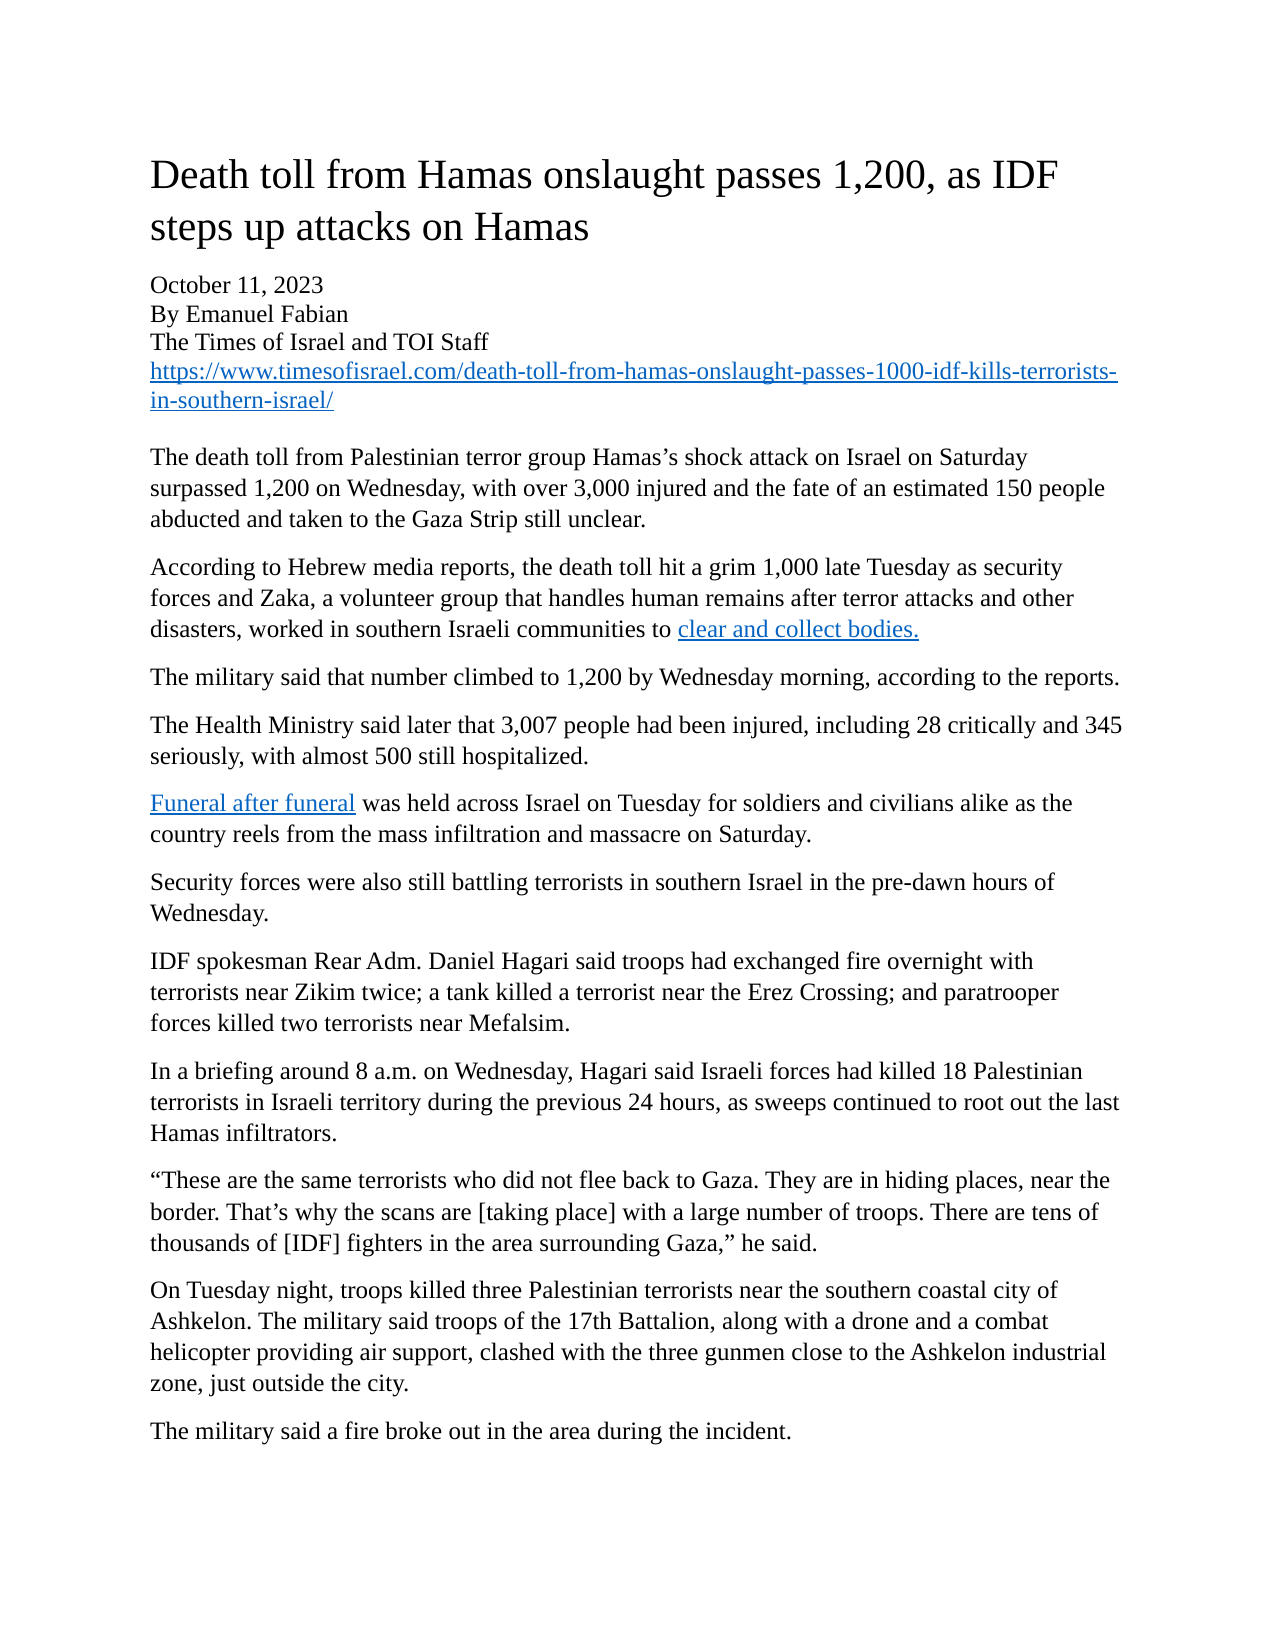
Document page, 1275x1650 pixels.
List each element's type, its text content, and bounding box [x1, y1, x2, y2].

text “These are the same terrorists who did not flee back to Gaza. They are in hiding places, near the border. That’s why the scans are [taking place] with a large number of troops. There are tens of thousands of [IDF] fighters in the area surrounding Gaza,” he said. [150, 1166, 1125, 1256]
text By Emanuel Fabian [150, 299, 1125, 327]
text October 11, 2023 [150, 270, 1125, 299]
text IDF spokesman Rear Adm. Daniel Hagari said troops had exchanged fire overnight with terrorists near Zikim twice; a tank killed a terrorist near the Erez Crossing; and paratrooper forces killed two terrorists near Mefalsim. [150, 946, 1125, 1037]
text https://www.timesofisrael.com/death-toll-from-hamas-onslaught-passes-1000-idf-kills-terrorists-in-southern-israel/ [150, 356, 1125, 414]
text The Times of Israel and TOI Staff [150, 327, 1125, 356]
text The military said that number climbed to 1,200 by Wednesday morning, according to the reports. [150, 662, 1125, 691]
text The military said a fire broke out in the area during the incident. [150, 1416, 1125, 1445]
text Funeral after funeral was held across Israel on Tuesday for soldiers and civilians alike as the country reels from the mass infiltration and massacre on Saturday. [150, 788, 1125, 848]
text The death toll from Palestinian terror group Hamas’s shock attack on Israel on Saturday surpassed 1,200 on Wednesday, with over 3,000 injured and the fate of an estimated 150 people abducted and taken to the Gaza Strip still unclear. [150, 442, 1125, 533]
text The Health Ministry said later that 3,007 people had been injured, including 28 critically and 345 seriously, with almost 500 still hospitalized. [150, 710, 1125, 769]
text Death toll from Hamas onslaught passes 1,200, as IDF steps up attacks on Hamas [150, 150, 1125, 249]
text Security forces were also still battling terrorists in southern Israel in the pre-dawn hours of Wednesday. [150, 867, 1125, 927]
text According to Hebrew media reports, the death toll hit a grim 1,000 late Tuesday as security forces and Zaka, a volunteer group that handles human remains after terror attacks and other disasters, worked in southern Israeli communities to clear and collect bodies. [150, 552, 1125, 643]
text In a briefing around 8 a.m. on Wednesday, Hagari said Israeli forces had killed 18 Palestinian terrorists in Israeli territory during the previous 24 hours, as sweeps continued to root out the last Hamas infiltrators. [150, 1056, 1125, 1147]
text On Tuesday night, troops killed three Palestinian terrorists near the southern coastal city of Ashkelon. The military said troops of the 17th Battalion, along with a drone and a combat helicopter providing air support, clashed with the three gunmen close to the Ashkelon industrial zone, just outside the city. [150, 1275, 1125, 1397]
